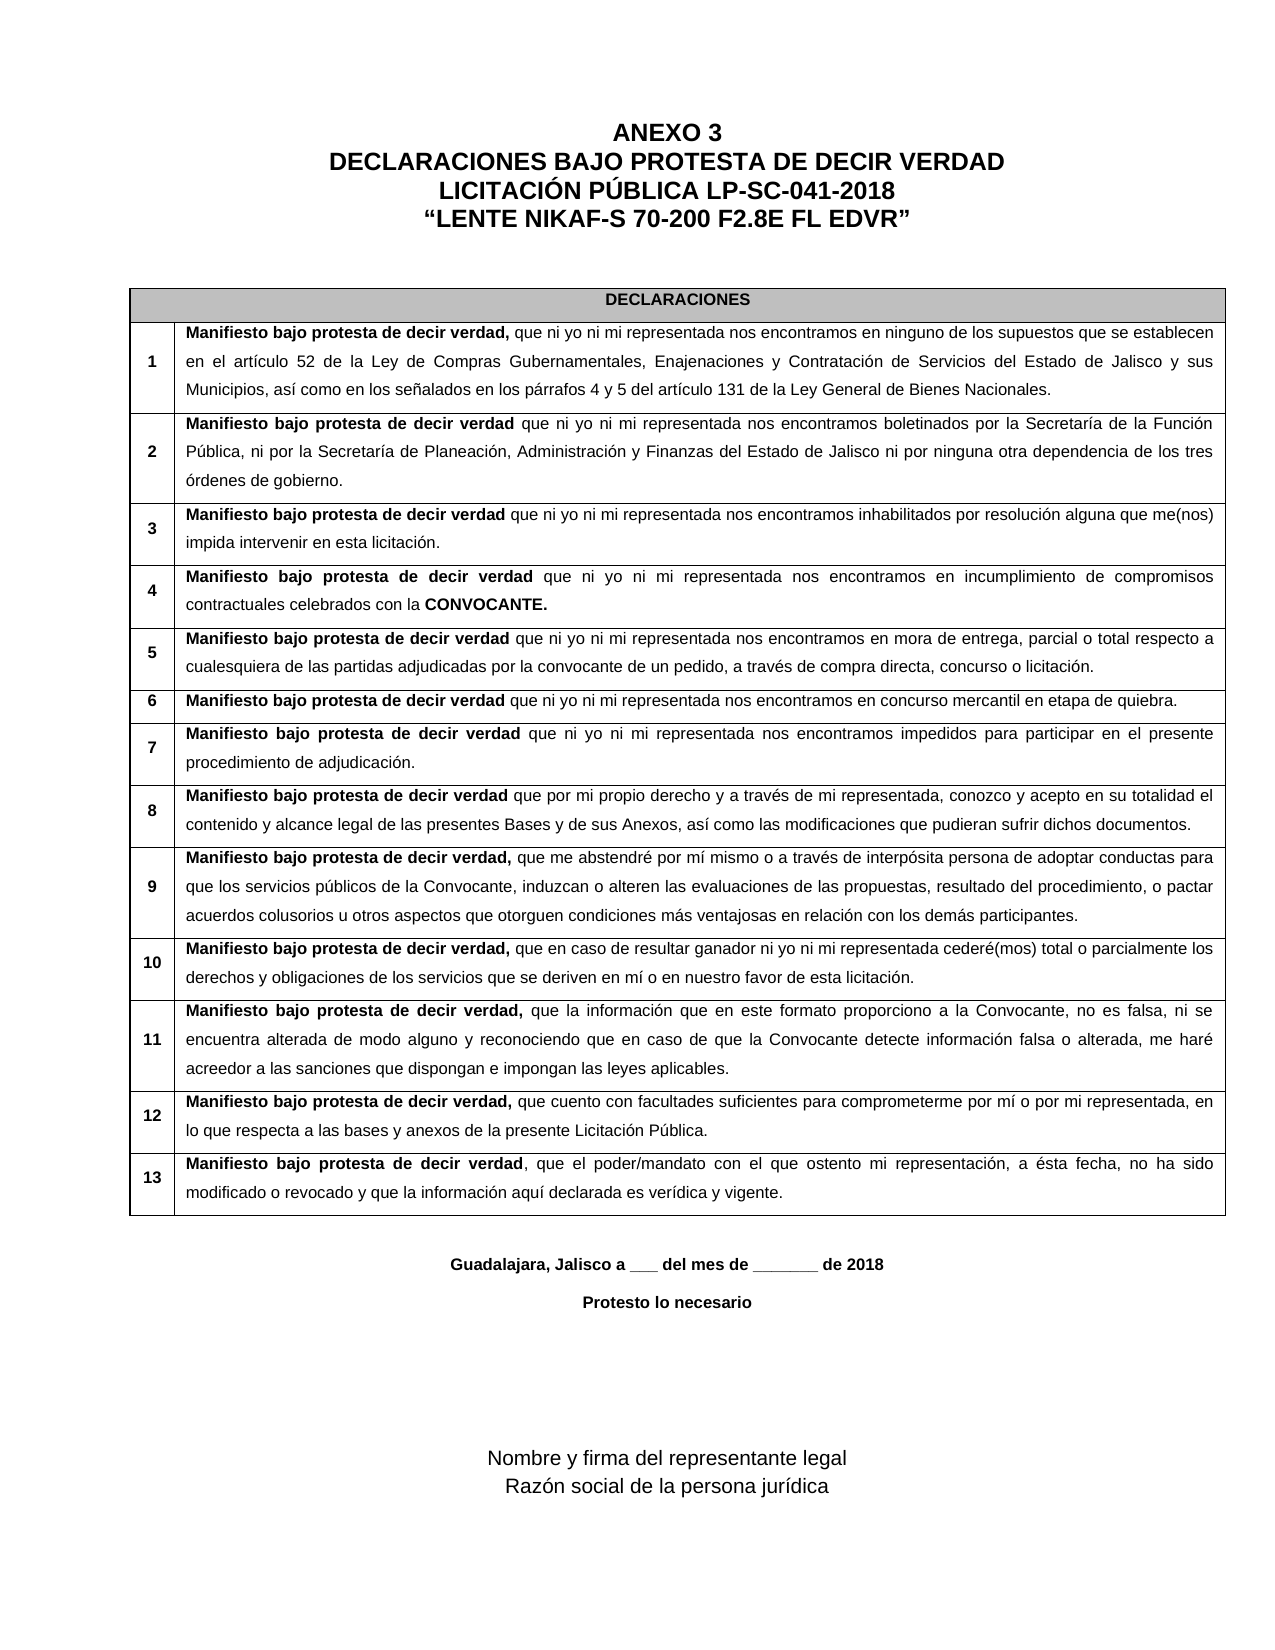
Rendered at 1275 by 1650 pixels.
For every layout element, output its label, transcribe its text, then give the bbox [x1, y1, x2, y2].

table_cell Manifiesto bajo protesta de decir verdad, que en caso de resultar ganador ni yo ni mi representada cederé(mos) total o parcialmente los derechos y obligaciones de los servicios que se deriven en mí o en nuestro favor de esta licitación. [175, 939, 1225, 1000]
table_cell 10 [131, 939, 174, 1000]
table_cell 13 [131, 1154, 174, 1215]
table_cell 9 [131, 848, 174, 938]
table_cell 1 [131, 323, 174, 412]
table_cell Manifiesto bajo protesta de decir verdad, que me abstendré por mí mismo o a través de interpósita persona de adoptar conductas para que los servicios públicos de la Convocante, induzcan o alteren las evaluaciones de las propuestas, resultado del procedimiento, o pactar acuerdos colusorios u otros aspectos que otorguen condiciones más ventajosas en relación con los demás participantes. [175, 848, 1225, 938]
table_cell 8 [131, 786, 174, 847]
table_cell 6 [131, 691, 174, 723]
table_cell 2 [131, 414, 174, 503]
table_cell Manifiesto bajo protesta de decir verdad que ni yo ni mi representada nos encontramos en incumplimiento de compromisos contractuales celebrados con la CONVOCANTE. [175, 566, 1225, 627]
table_cell Manifiesto bajo protesta de decir verdad que ni yo ni mi representada nos encontramos inhabilitados por resolución alguna que me(nos) impida intervenir en esta licitación. [175, 504, 1225, 565]
table_cell Manifiesto bajo protesta de decir verdad que por mi propio derecho y a través de mi representada, conozco y acepto en su totalidad el contenido y alcance legal de las presentes Bases y de sus Anexos, así como las modificaciones que pudieran sufrir dichos documentos. [175, 786, 1225, 847]
table_cell Manifiesto bajo protesta de decir verdad que ni yo ni mi representada nos encontramos en mora de entrega, parcial o total respecto a cualesquiera de las partidas adjudicadas por la convocante de un pedido, a través de compra directa, concurso o licitación. [175, 629, 1225, 689]
table_cell Manifiesto bajo protesta de decir verdad, que cuento con facultades suficientes para comprometerme por mí o por mi representada, en lo que respecta a las bases y anexos de la presente Licitación Pública. [175, 1092, 1225, 1153]
table_cell Manifiesto bajo protesta de decir verdad que ni yo ni mi representada nos encontramos en concurso mercantil en etapa de quiebra. [175, 691, 1225, 723]
table_cell 3 [131, 504, 174, 565]
table_cell 12 [131, 1092, 174, 1153]
text Protesto lo necesario [118, 1293, 1216, 1312]
table_cell 11 [131, 1001, 174, 1091]
table_cell 7 [131, 724, 174, 785]
text LICITACIÓN PÚBLICA LP-SC-041-2018 [118, 176, 1216, 204]
table_cell 5 [131, 629, 174, 689]
table_cell Manifiesto bajo protesta de decir verdad que ni yo ni mi representada nos encontramos impedidos para participar en el presente procedimiento de adjudicación. [175, 724, 1225, 785]
text Guadalajara, Jalisco a ___ del mes de _______ de 2018 [118, 1254, 1216, 1273]
text Razón social de la persona jurídica [118, 1473, 1216, 1497]
text ANEXO 3 [118, 118, 1216, 147]
table_header DECLARACIONES [131, 289, 1225, 322]
text “LENTE NIKAF-S 70-200 F2.8E FL EDVR” [118, 204, 1216, 233]
table_cell Manifiesto bajo protesta de decir verdad, que la información que en este formato proporciono a la Convocante, no es falsa, ni se encuentra alterada de modo alguno y reconociendo que en caso de que la Convocante detecte información falsa o alterada, me haré acreedor a las sanciones que dispongan e impongan las leyes aplicables. [175, 1001, 1225, 1091]
text DECLARACIONES BAJO PROTESTA DE DECIR VERDAD [118, 147, 1216, 176]
table_cell 4 [131, 566, 174, 627]
table_cell Manifiesto bajo protesta de decir verdad que ni yo ni mi representada nos encontramos boletinados por la Secretaría de la Función Pública, ni por la Secretaría de Planeación, Administración y Finanzas del Estado de Jalisco ni por ninguna otra dependencia de los tres órdenes de gobierno. [175, 414, 1225, 503]
table_cell Manifiesto bajo protesta de decir verdad, que el poder/mandato con el que ostento mi representación, a ésta fecha, no ha sido modificado o revocado y que la información aquí declarada es verídica y vigente. [175, 1154, 1225, 1215]
table_cell Manifiesto bajo protesta de decir verdad, que ni yo ni mi representada nos encontramos en ninguno de los supuestos que se establecen en el artículo 52 de la Ley de Compras Gubernamentales, Enajenaciones y Contratación de Servicios del Estado de Jalisco y sus Municipios, así como en los señalados en los párrafos 4 y 5 del artículo 131 de la Ley General de Bienes Nacionales. [175, 323, 1225, 412]
text Nombre y firma del representante legal [118, 1446, 1216, 1470]
